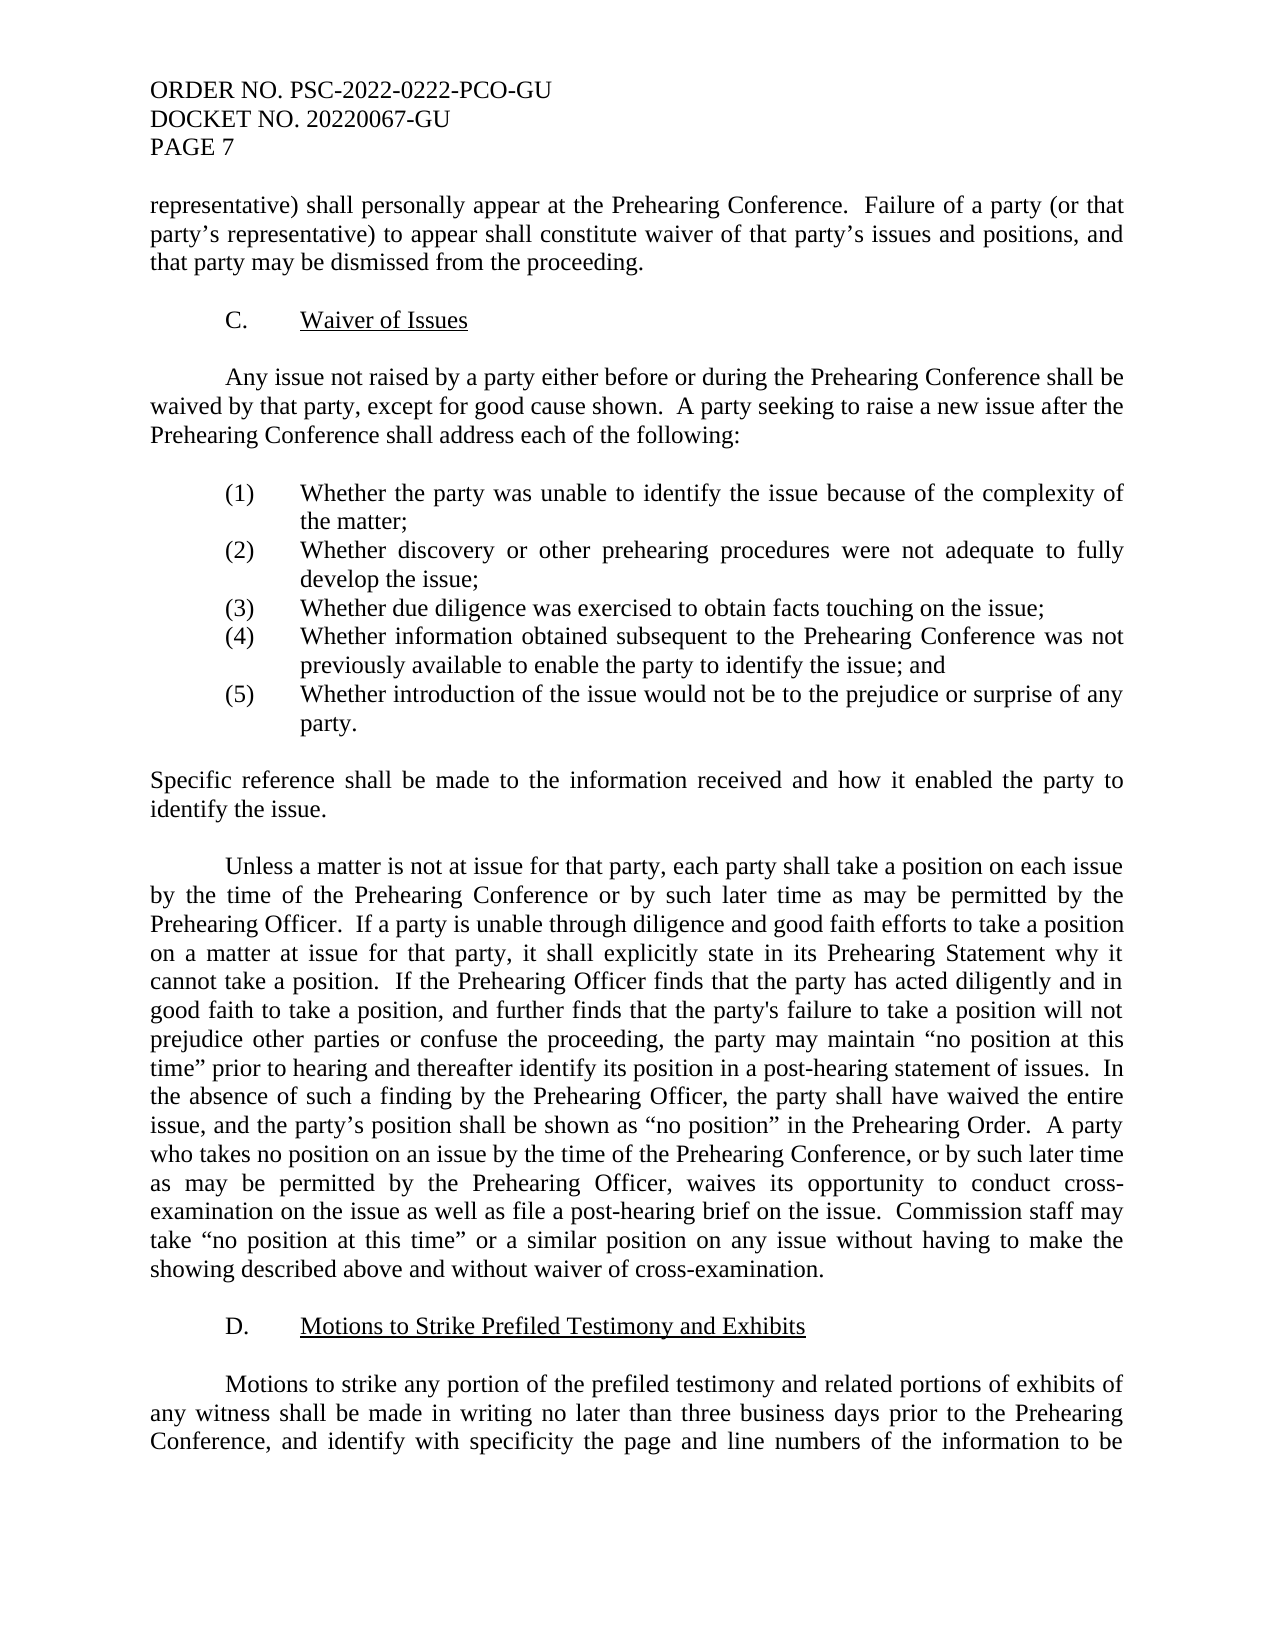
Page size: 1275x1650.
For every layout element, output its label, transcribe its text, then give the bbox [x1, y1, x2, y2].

list Whether introduction of the issue would not be to the prejudice or surprise of any party. [225, 679, 1125, 736]
list Specific reference shall be made to the information received and how it enabled the party to identify the issue. [150, 765, 1125, 823]
list Whether discovery or other prehearing procedures were not adequate to fully develop the issue; [225, 535, 1125, 593]
list Whether due diligence was exercised to obtain facts touching on the issue; [225, 593, 1125, 621]
list Whether the party was unable to identify the issue because of the complexity of the matter; [225, 478, 1125, 535]
list C. Waiver of Issues [150, 305, 1125, 334]
list Unless a matter is not at issue for that party, each party shall take a position on each issue by the time of the Prehearing Conference or by such later time as may be permitted by the Prehearing Officer. If a party is unable through diligence and good faith efforts to take a position on a matter at issue for that party, it shall explicitly state in its Prehearing Statement why it cannot take a position. If the Prehearing Officer finds that the party has acted diligently and in good faith to take a position, and further finds that the party's failure to take a position will not prejudice other parties or confuse the proceeding, the party may maintain “no position at this time” prior to hearing and thereafter identify its position in a post-hearing statement of issues. In the absence of such a finding by the Prehearing Officer, the party shall have waived the entire issue, and the party’s position shall be shown as “no position” in the Prehearing Order. A party who takes no position on an issue by the time of the Prehearing Conference, or by such later time as may be permitted by the Prehearing Officer, waives its opportunity to conduct cross-examination on the issue as well as file a post-hearing brief on the issue. Commission staff may take “no position at this time” or a similar position on any issue without having to make the showing described above and without waiver of cross-examination. [150, 851, 1125, 1283]
list Whether information obtained subsequent to the Prehearing Conference was not previously available to enable the party to identify the issue; and [225, 621, 1125, 679]
list Motions to Strike Prefiled Testimony and Exhibits [225, 1311, 1125, 1340]
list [150, 190, 1125, 276]
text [150, 1369, 1125, 1455]
list Any issue not raised by a party either before or during the Prehearing Conference shall be waived by that party, except for good cause shown. A party seeking to raise a new issue after the Prehearing Conference shall address each of the following: [150, 362, 1125, 449]
